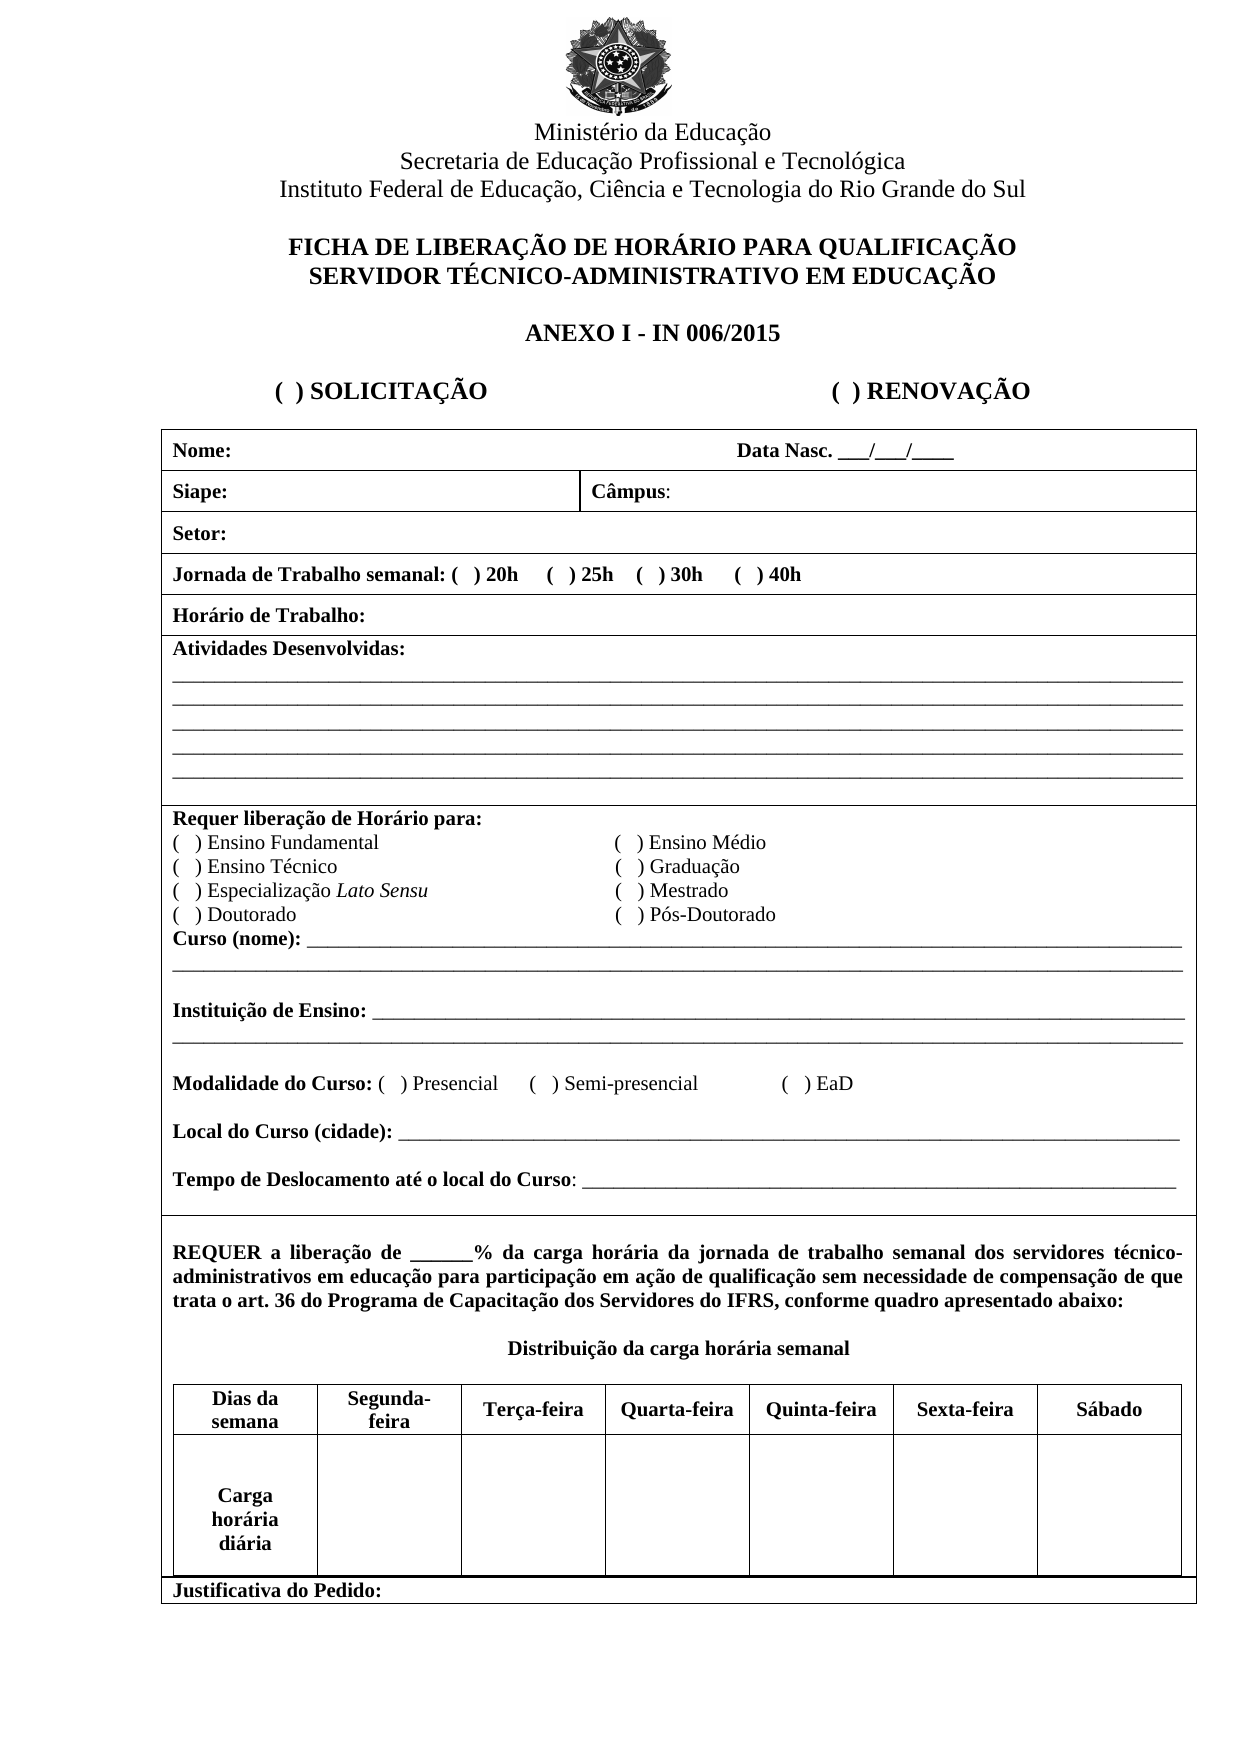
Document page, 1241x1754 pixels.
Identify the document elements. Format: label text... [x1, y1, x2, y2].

table_cell Atividades Desenvolvidas: _____________________________________________________________________________________________________________________________________________________________________________________________________________________________________________________________________________________________________________________________________________________________________________________________________________________________________________________________________________________________________ [162, 636, 1196, 805]
text ( ) SOLICITAÇÃO ( ) RENOVAÇÃO [177, 376, 1128, 404]
table_cell Requer liberação de Horário para: ( ) Ensino Fundamental ( ) Ensino Médio ( ) Ensino Técnico ( ) Graduação ( ) Especialização Lato Sensu ( ) Mestrado ( ) Doutorado ( ) Pós-Doutorado Curso (nome): ____________________________________________________________________________________ _________________________________________________________________________________________________ Instituição de Ensino: ______________________________________________________________________________ _________________________________________________________________________________________________ Modalidade do Curso: ( ) Presencial ( ) Semi-presencial ( ) EaD Local do Curso (cidade): ___________________________________________________________________________ Tempo de Deslocamento até o local do Curso: _________________________________________________________ [162, 806, 1196, 1215]
picture [565, 17, 672, 116]
table_cell Siape: [162, 471, 579, 511]
table_cell Setor: [162, 512, 1196, 553]
text ANEXO I - IN 006/2015 [177, 318, 1128, 347]
table_cell Horário de Trabalho: [162, 595, 1196, 635]
table_cell Jornada de Trabalho semanal: ( ) 20h ( ) 25h ( ) 30h ( ) 40h [162, 554, 1196, 594]
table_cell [162, 1578, 1196, 1603]
table_header Nome: Data Nasc. ___/___/____ [162, 430, 1196, 470]
text FICHA DE LIBERAÇÃO DE HORÁRIO PARA QUALIFICAÇÃO [177, 232, 1128, 261]
table_cell Câmpus: [581, 471, 1196, 511]
table_cell REQUER a liberação de ______% da carga horária da jornada de trabalho semanal dos servidores técnico-administrativos em educação para participação em ação de qualificação sem necessidade de compensação de que trata o art. 36 do Programa de Capacitação dos Servidores do IFRS, conforme quadro apresentado abaixo: Distribuição da carga horária semanal [162, 1216, 1196, 1576]
text SERVIDOR TÉCNICO-ADMINISTRATIVO EM EDUCAÇÃO [177, 261, 1128, 289]
